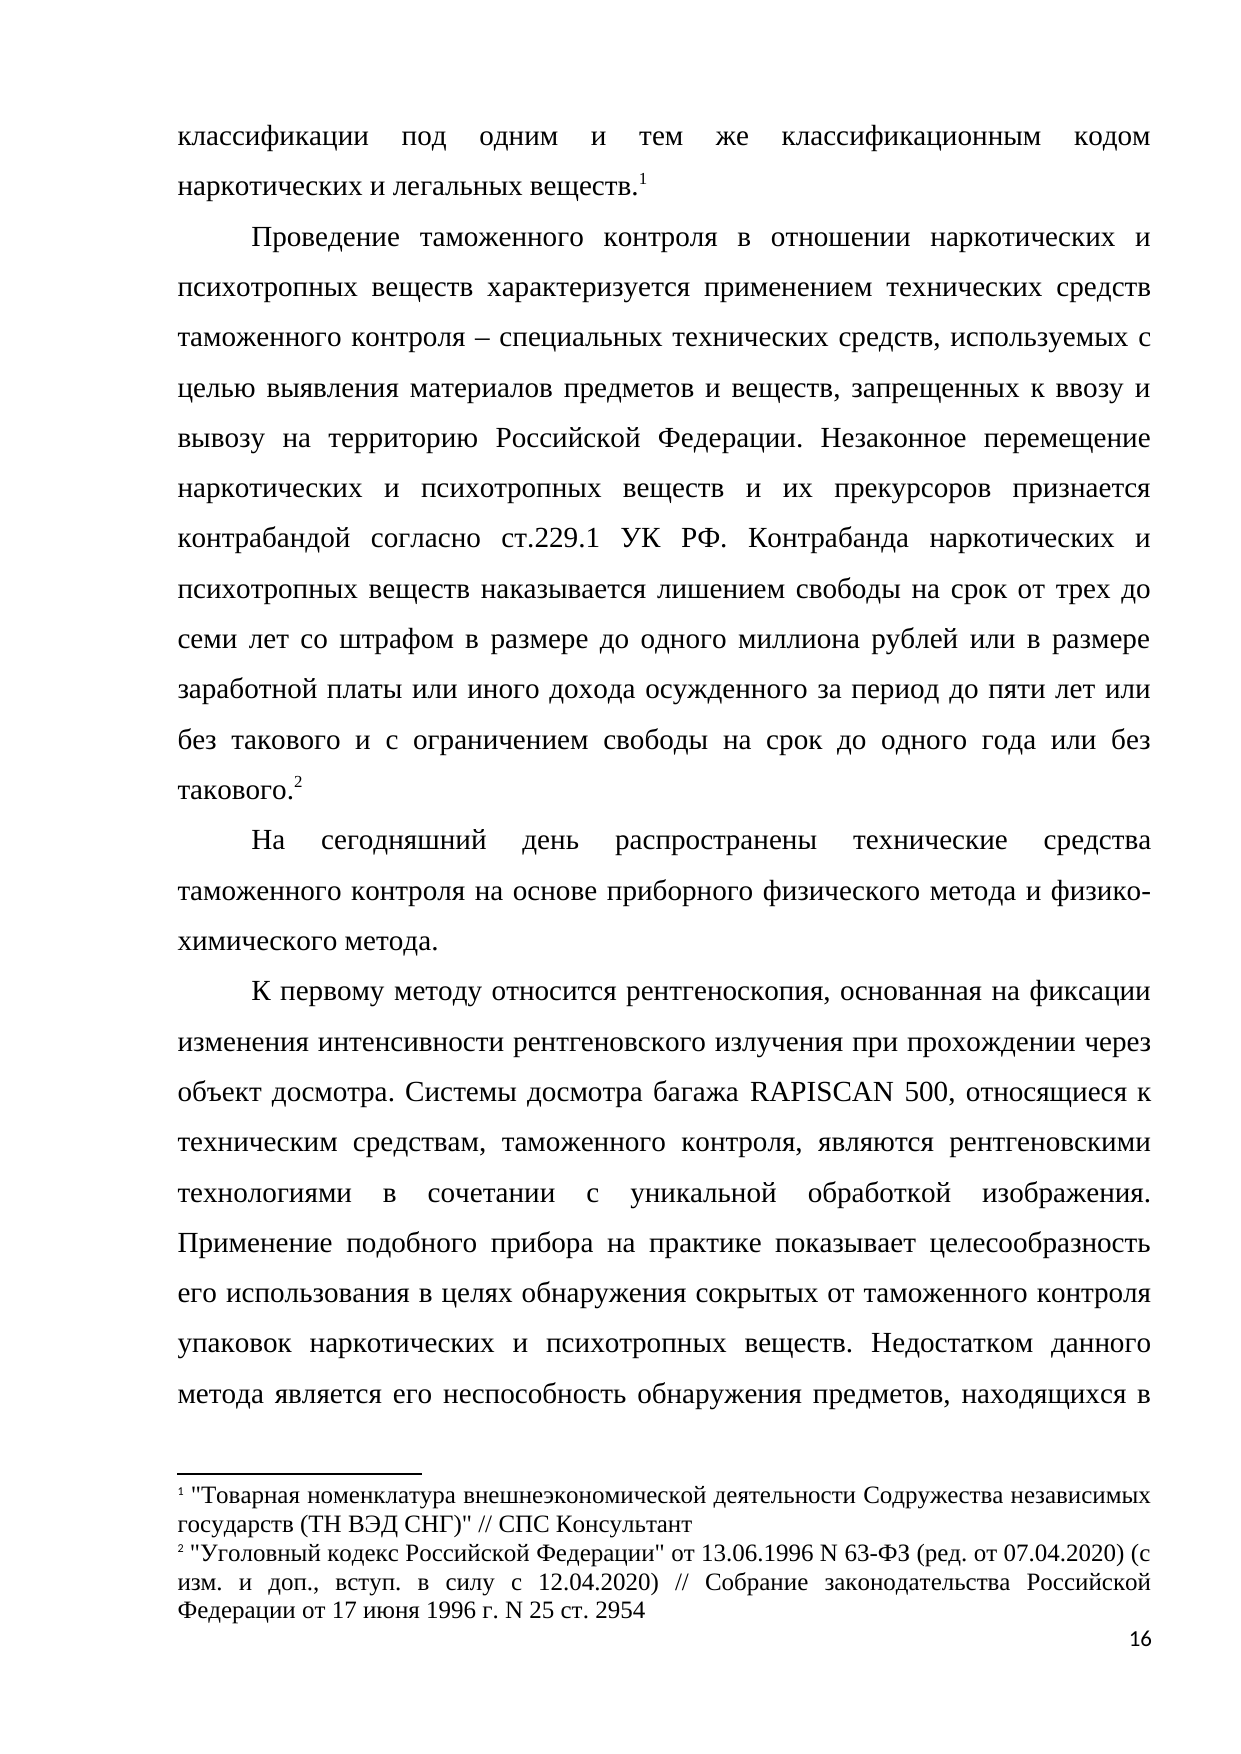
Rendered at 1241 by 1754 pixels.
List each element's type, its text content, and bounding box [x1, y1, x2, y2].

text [177, 118, 1152, 202]
text На сегодняшний день распространены технические средства таможенного контроля на основе приборного физического метода и физико-химического метода. [177, 822, 1152, 957]
text Проведение таможенного контроля в отношении наркотических и психотропных веществ характеризуется применением технических средств таможенного контроля – специальных технических средств, используемых с целью выявления материалов предметов и веществ, запрещенных к ввозу и вывозу на территорию Российской Федерации. Незаконное перемещение наркотических и психотропных веществ и их прекурсоров признается контрабандой согласно ст.229.1 УК РФ. Контрабанда наркотических и психотропных веществ наказывается лишением свободы на срок от трех до семи лет со штрафом в размере до одного миллиона рублей или в размере заработной платы или иного дохода осужденного за период до пяти лет или без такового и с ограничением свободы на срок до одного года или без такового. [177, 219, 1152, 806]
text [177, 973, 1152, 1409]
